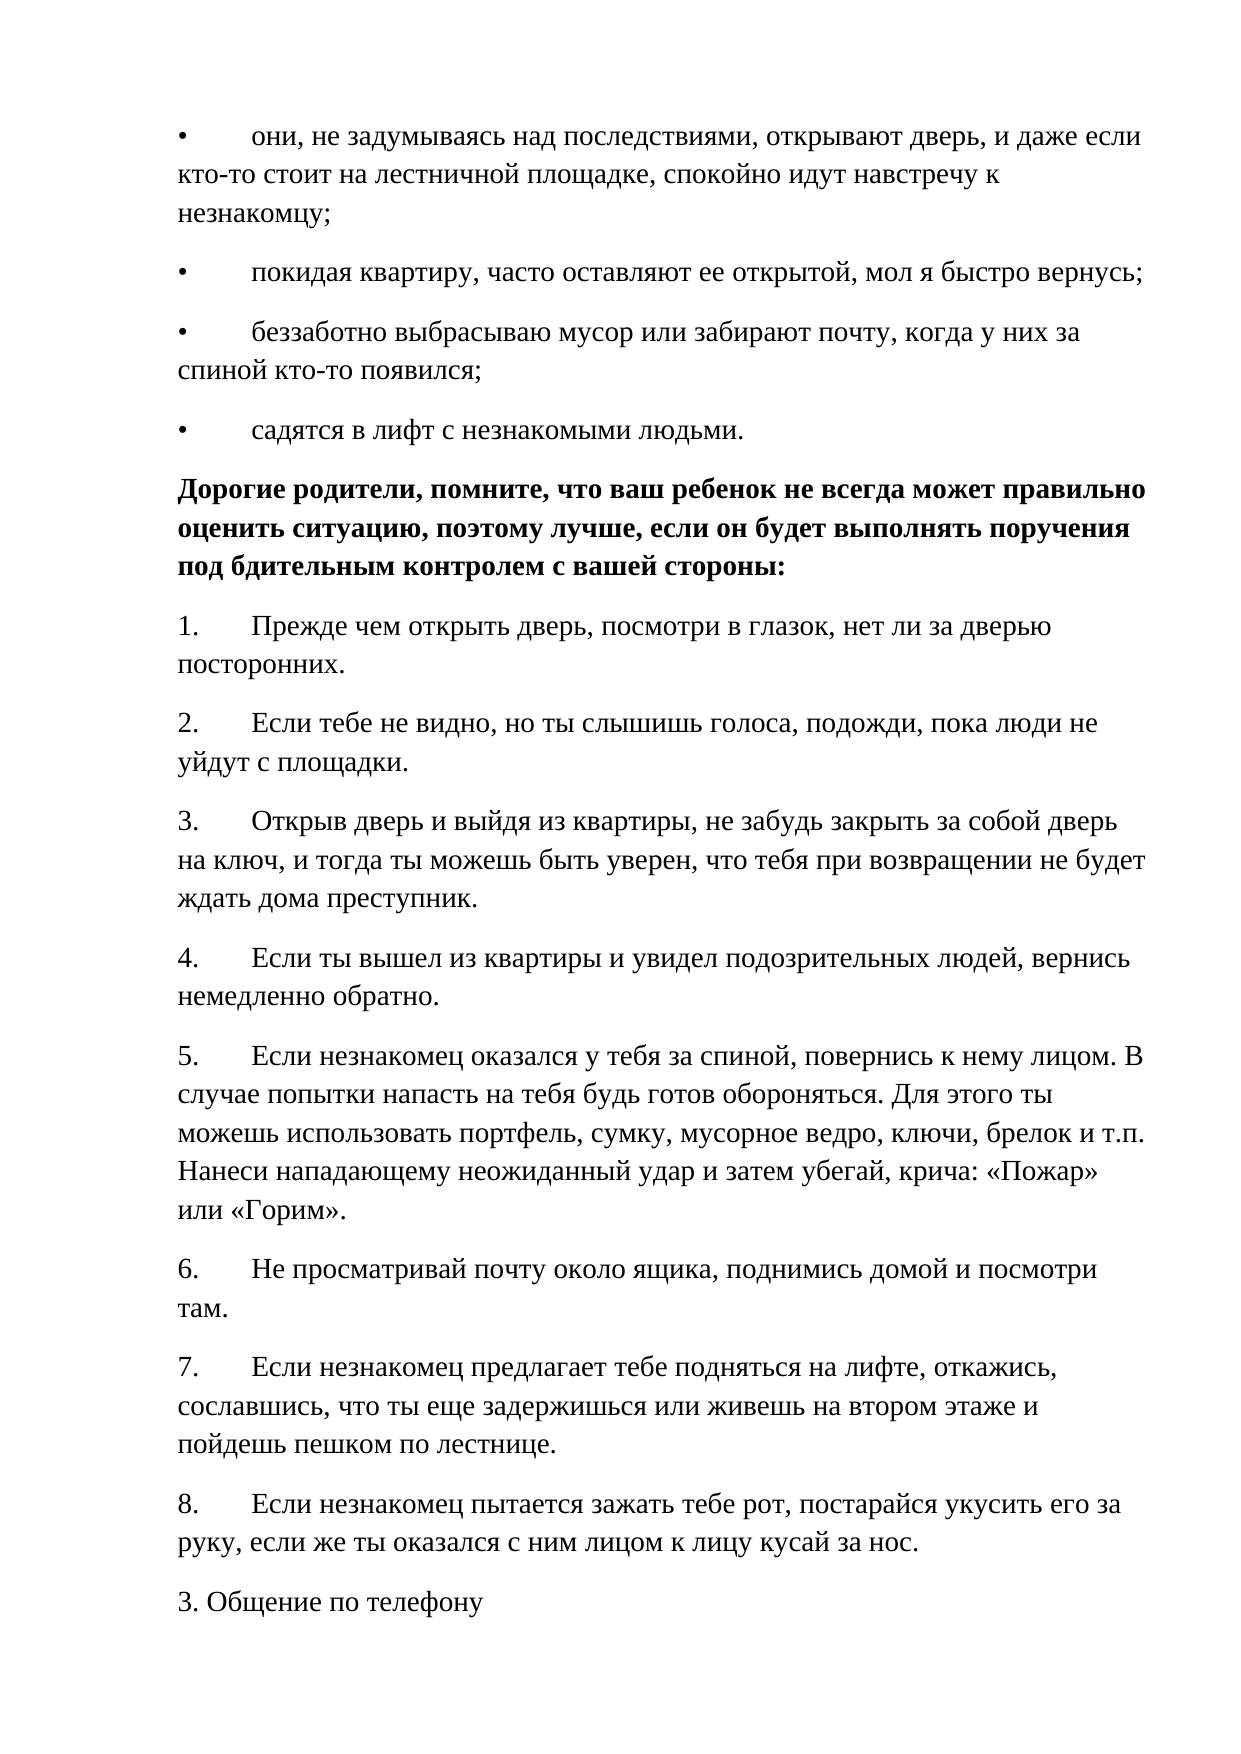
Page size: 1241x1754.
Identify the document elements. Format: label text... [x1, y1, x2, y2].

text 6. Не просматривай почту около ящика, поднимись домой и посмотри там. [177, 1251, 1152, 1323]
text Дорогие родители, помните, что ваш ребенок не всегда может правильно оценить ситуацию, поэтому лучше, если он будет выполнять поручения под бдительным контролем с вашей стороны: [177, 471, 1152, 582]
text • беззаботно выбрасываю мусор или забирают почту, когда у них за спиной кто-то появился; [177, 314, 1152, 386]
text 4. Если ты вышел из квартиры и увидел подозрительных людей, вернись немедленно обратно. [177, 940, 1152, 1012]
text 3. Общение по телефону [177, 1584, 1152, 1617]
text 2. Если тебе не видно, но ты слышишь голоса, подожди, пока люди не уйдут с площадки. [177, 706, 1152, 778]
text • садятся в лифт с незнакомыми людьми. [177, 412, 1152, 445]
text 1. Прежде чем открыть дверь, посмотри в глазок, нет ли за дверью посторонних. [177, 608, 1152, 680]
text 5. Если незнакомец оказался у тебя за спиной, повернись к нему лицом. В случае попытки напасть на тебя будь готов обороняться. Для этого ты можешь использовать портфель, сумку, мусорное ведро, ключи, брелок и т.п. Нанеси нападающему неожиданный удар и затем убегай, крича: «Пожар» или «Горим». [177, 1038, 1152, 1226]
text 3. Открыв дверь и выйдя из квартиры, не забудь закрыть за собой дверь на ключ, и тогда ты можешь быть уверен, что тебя при возвращении не будет ждать дома преступник. [177, 803, 1152, 914]
text • покидая квартиру, часто оставляют ее открытой, мол я быстро вернусь; [177, 254, 1152, 288]
text 7. Если незнакомец предлагает тебе подняться на лифте, откажись, сославшись, что ты еще задержишься или живешь на втором этаже и пойдешь пешком по лестнице. [177, 1349, 1152, 1460]
text • они, не задумываясь над последствиями, открывают дверь, и даже если кто-то стоит на лестничной площадке, спокойно идут навстречу к незнакомцу; [177, 118, 1152, 229]
text 8. Если незнакомец пытается зажать тебе рот, постарайся укусить его за руку, если же ты оказался с ним лицом к лицу кусай за нос. [177, 1486, 1152, 1558]
